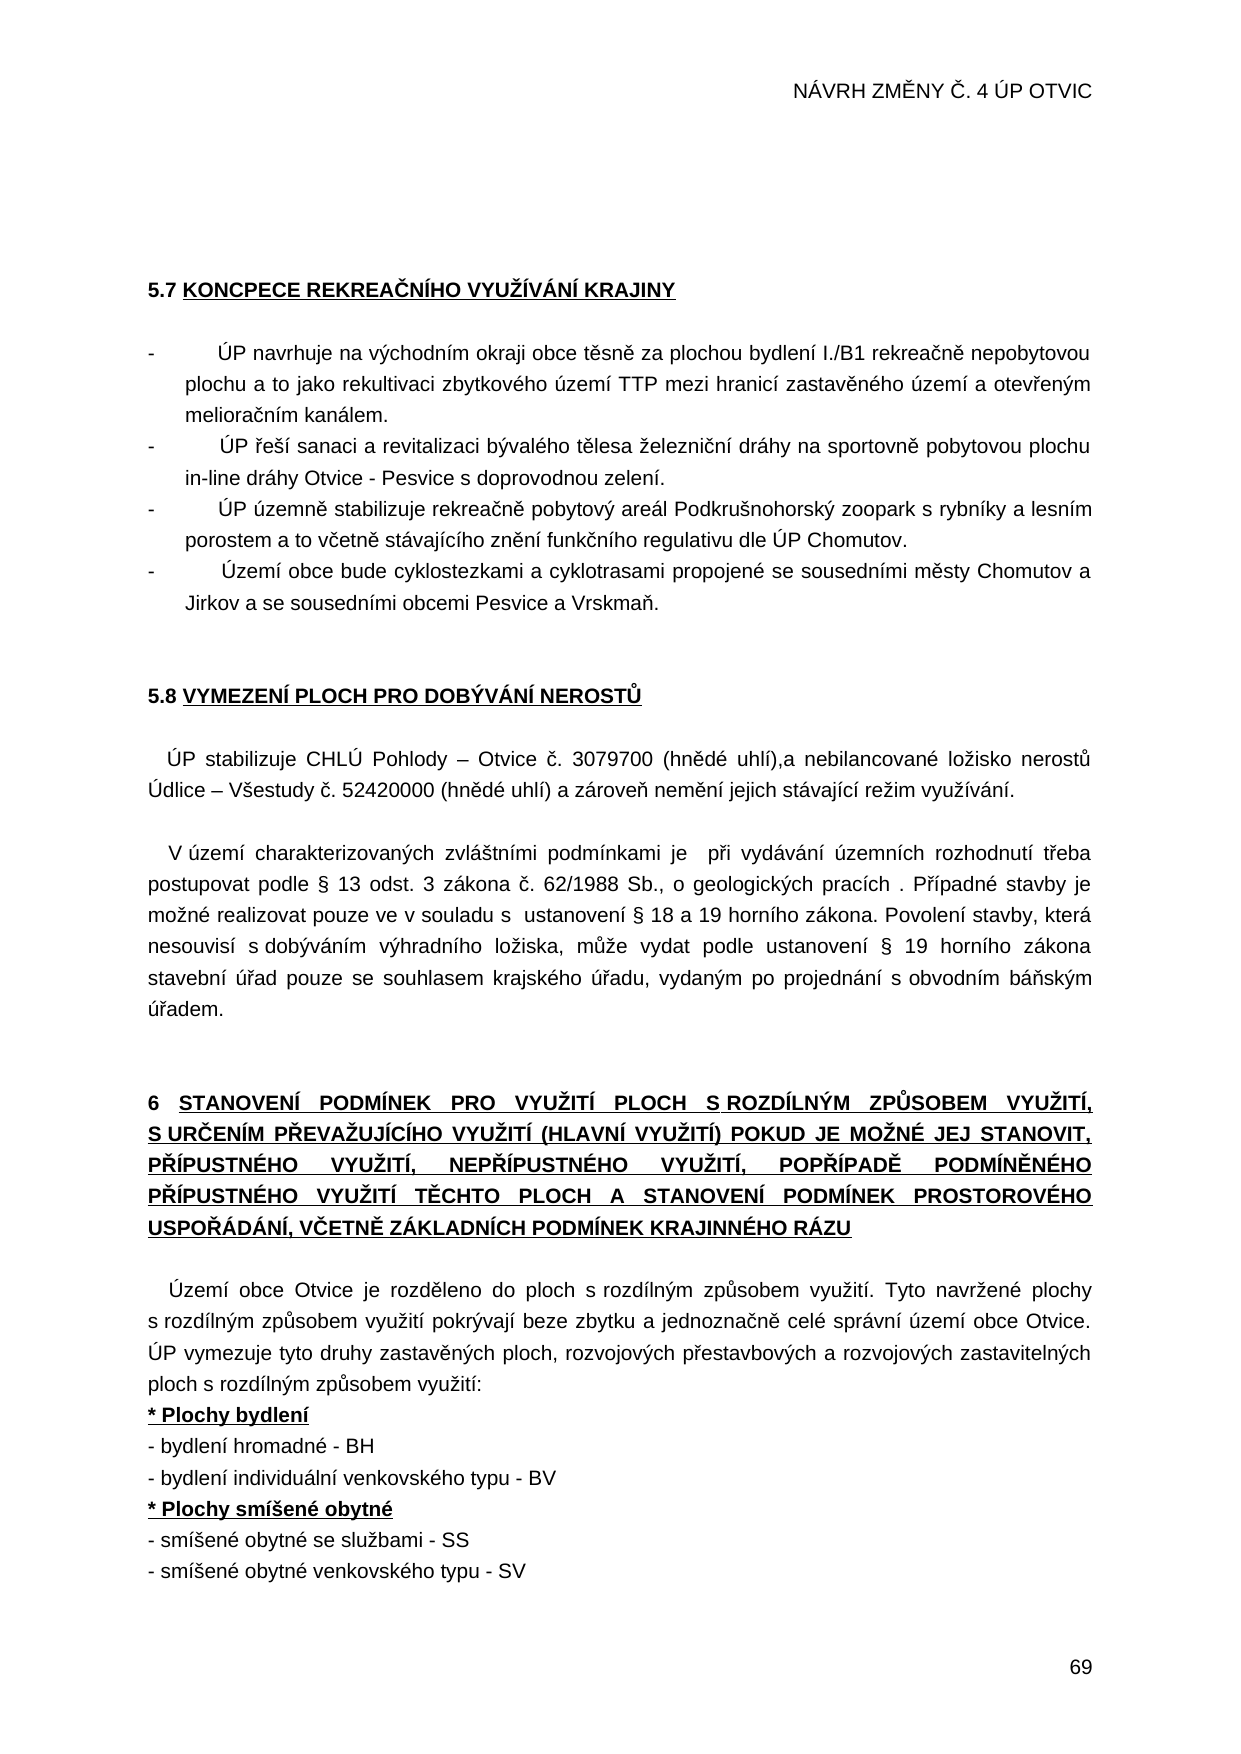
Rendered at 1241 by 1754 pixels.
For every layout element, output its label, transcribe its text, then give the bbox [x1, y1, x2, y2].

list Území obce bude cyklostezkami a cyklotrasami propojené se sousedními městy Chomutov a Jirkov a se sousedními obcemi Pesvice a Vrskmaň. [148, 554, 1092, 616]
text 5.8 vymezení ploch pro dobývání nerostů [148, 679, 1092, 710]
list ÚP řeší sanaci a revitalizaci bývalého tělesa železniční dráhy na sportovně pobytovou plochu in-line dráhy Otvice - Pesvice s doprovodnou zelení. [148, 429, 1092, 491]
text - bydlení individuální venkovského typu - BV [148, 1460, 1092, 1491]
text - smíšené obytné se službami - SS [148, 1523, 1092, 1554]
list ÚP navrhuje na východním okraji obce těsně za plochou bydlení I./B1 rekreačně nepobytovou plochu a to jako rekultivaci zbytkového území TTP mezi hranicí zastavěného území a otevřeným melioračním kanálem. [148, 335, 1092, 429]
list ÚP územně stabilizuje rekreačně pobytový areál Podkrušnohorský zoopark s rybníky a lesním porostem a to včetně stávajícího znění funkčního regulativu dle ÚP Chomutov. [148, 491, 1092, 554]
subtitle 6 STANOVENÍ PODMÍNEK PRO VYUŽITÍ PLOCH S ROZDÍLNÝM ZPŮSOBEM VYUŽITÍ, S URČENÍM PŘEVAŽUJÍCÍHO VYUŽITÍ (HLAVNÍ VYUŽITÍ) POKUD JE MOŽNÉ JEJ STANOVIT, PŘÍPUSTNÉHO VYUŽITÍ, NEPŘÍPUSTNÉHO VYUŽITÍ, POPŘÍPADĚ PODMÍNĚNÉHO PŘÍPUSTNÉHO VYUŽITÍ TĚCHTO PLOCH A STANOVENÍ PODMÍNEK PROSTOROVÉHO USPOŘÁDÁNÍ, VČETNĚ ZÁKLADNÍCH PODMÍNEK KRAJINNÉHO RÁZU [148, 1206, 1092, 1241]
subtitle 6 STANOVENÍ PODMÍNEK PRO VYUŽITÍ PLOCH S ROZDÍLNÝM ZPŮSOBEM VYUŽITÍ, S URČENÍM PŘEVAŽUJÍCÍHO VYUŽITÍ (HLAVNÍ VYUŽITÍ) POKUD JE MOŽNÉ JEJ STANOVIT, PŘÍPUSTNÉHO VYUŽITÍ, NEPŘÍPUSTNÉHO VYUŽITÍ, POPŘÍPADĚ PODMÍNĚNÉHO PŘÍPUSTNÉHO VYUŽITÍ TĚCHTO PLOCH A STANOVENÍ PODMÍNEK PROSTOROVÉHO USPOŘÁDÁNÍ, VČETNĚ ZÁKLADNÍCH PODMÍNEK KRAJINNÉHO RÁZU [148, 1085, 1092, 1143]
text ÚP stabilizuje CHLÚ Pohlody – Otvice č. 3079700 (hnědé uhlí),a nebilancované ložisko nerostů Údlice – Všestudy č. 52420000 (hnědé uhlí) a zároveň nemění jejich stávající režim využívání. [148, 741, 1092, 804]
text V území charakterizovaných zvláštními podmínkami je při vydávání územních rozhodnutí třeba postupovat podle § 13 odst. 3 zákona č. 62/1988 Sb., o geologických pracích . Případné stavby je možné realizovat pouze ve v souladu s ustanovení § 19 horního zákona. Povolení stavby, která nesouvisí s dobýváním výhradního ložiska, může vydat podle ustanovení § 19 horního zákona stavební úřad pouze se souhlasem krajského úřadu, vydaným po projednání s obvodním báňským úřadem. [148, 835, 1092, 1023]
text Území obce Otvice je rozděleno do ploch s rozdílným způsobem využití. Tyto navržené plochy s rozdílným způsobem využití pokrývají beze zbytku a jednoznačně celé správní území obce Otvice. ÚP vymezuje tyto druhy zastavěných ploch, rozvojových přestavbových a rozvojových zastavitelných ploch s rozdílným způsobem využití: [148, 1273, 1092, 1398]
subtitle 6 STANOVENÍ PODMÍNEK PRO VYUŽITÍ PLOCH S ROZDÍLNÝM ZPŮSOBEM VYUŽITÍ, S URČENÍM PŘEVAŽUJÍCÍHO VYUŽITÍ (HLAVNÍ VYUŽITÍ) POKUD JE MOŽNÉ JEJ STANOVIT, PŘÍPUSTNÉHO VYUŽITÍ, NEPŘÍPUSTNÉHO VYUŽITÍ, POPŘÍPADĚ PODMÍNĚNÉHO PŘÍPUSTNÉHO VYUŽITÍ TĚCHTO PLOCH A STANOVENÍ PODMÍNEK PROSTOROVÉHO USPOŘÁDÁNÍ, VČETNĚ ZÁKLADNÍCH PODMÍNEK KRAJINNÉHO RÁZU [148, 1144, 1092, 1174]
text * Plochy smíšené obytné [148, 1491, 1092, 1523]
text - smíšené obytné venkovského typu - SV [148, 1554, 1092, 1585]
subtitle 6 STANOVENÍ PODMÍNEK PRO VYUŽITÍ PLOCH S ROZDÍLNÝM ZPŮSOBEM VYUŽITÍ, S URČENÍM PŘEVAŽUJÍCÍHO VYUŽITÍ (HLAVNÍ VYUŽITÍ) POKUD JE MOŽNÉ JEJ STANOVIT, PŘÍPUSTNÉHO VYUŽITÍ, NEPŘÍPUSTNÉHO VYUŽITÍ, POPŘÍPADĚ PODMÍNĚNÉHO PŘÍPUSTNÉHO VYUŽITÍ TĚCHTO PLOCH A STANOVENÍ PODMÍNEK PROSTOROVÉHO USPOŘÁDÁNÍ, VČETNĚ ZÁKLADNÍCH PODMÍNEK KRAJINNÉHO RÁZU [148, 1175, 1092, 1205]
text 5.7 koncpece rekreačního využívání krajiny [148, 273, 1092, 304]
text * Plochy bydlení [148, 1398, 1092, 1429]
text - bydlení hromadné - BH [148, 1429, 1092, 1460]
